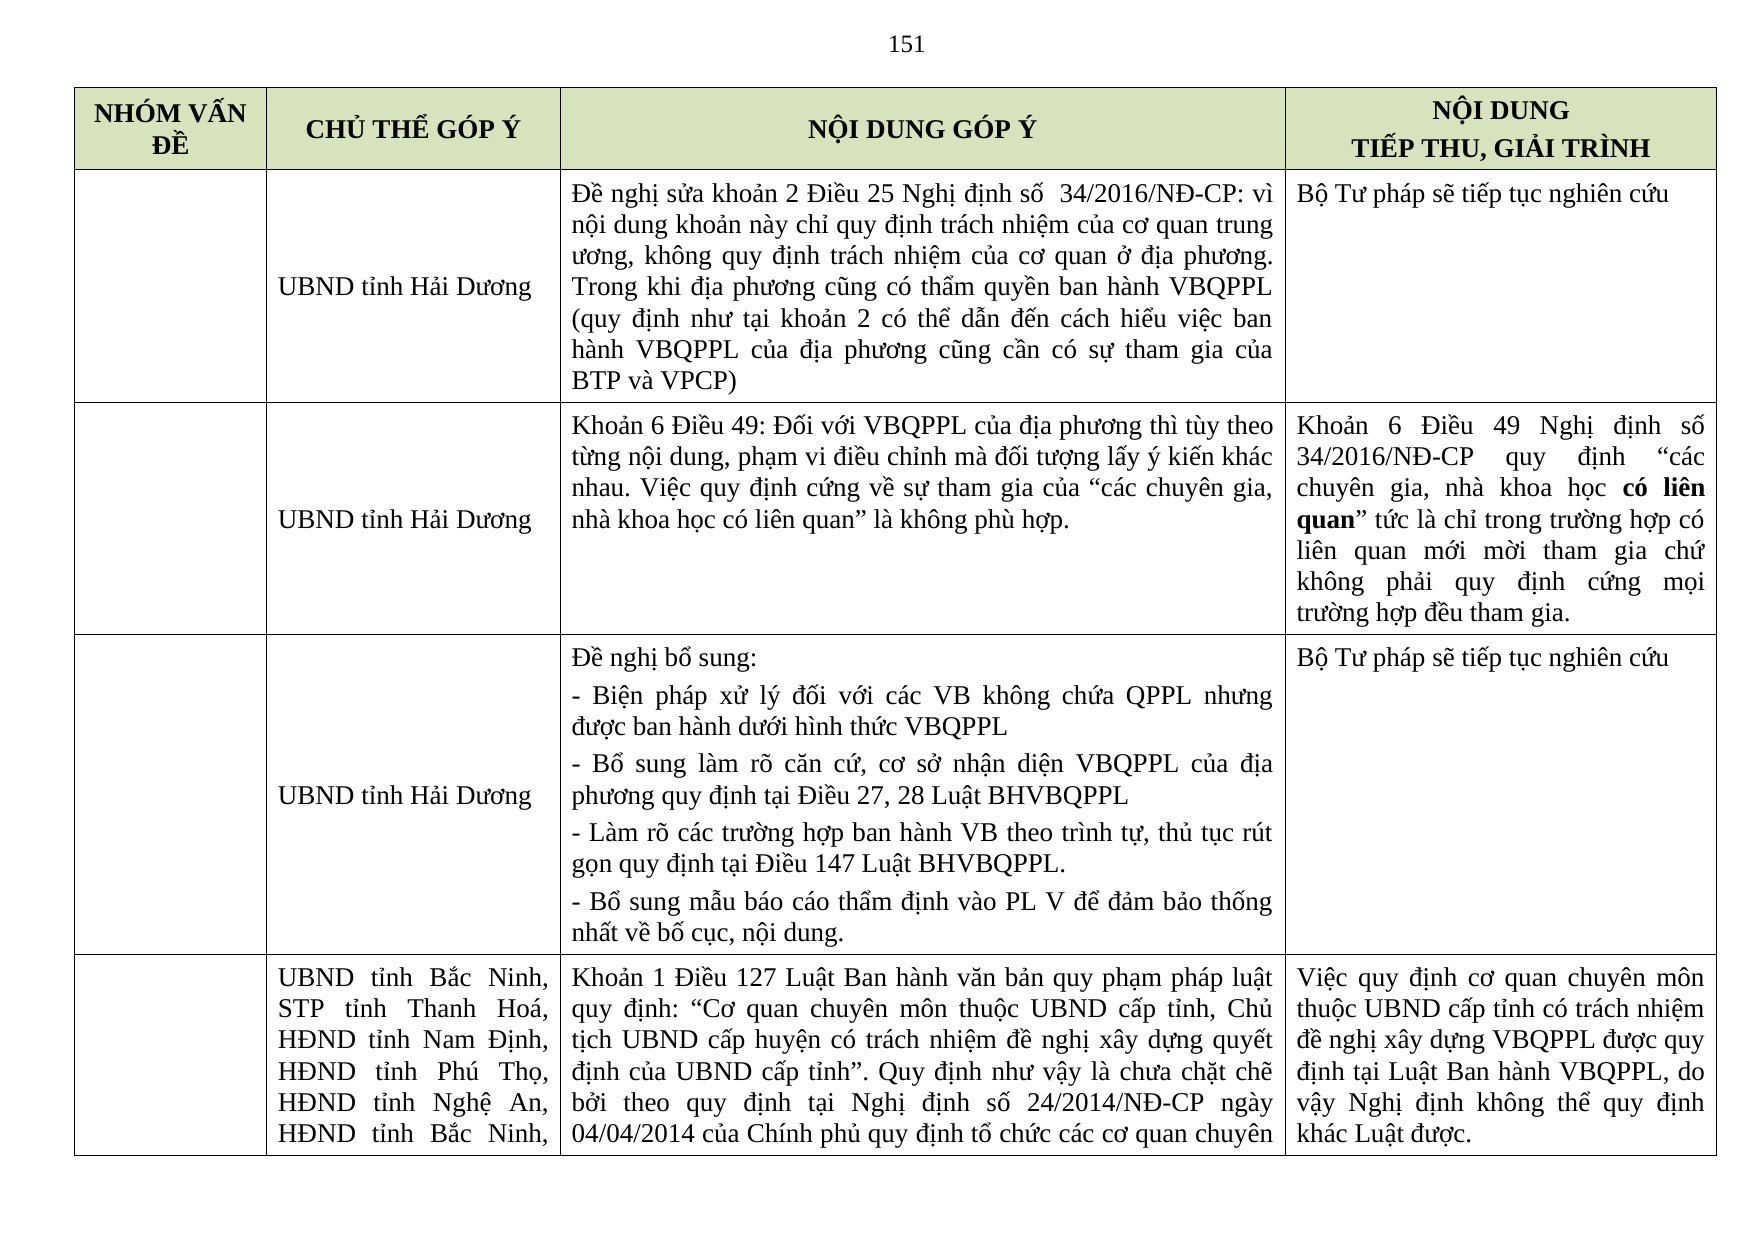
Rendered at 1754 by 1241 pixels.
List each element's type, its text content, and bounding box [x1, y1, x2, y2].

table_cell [561, 955, 1285, 1155]
table_cell Đề nghị sửa khoản 2 Điều 25 Nghị định số 34/2016/NĐ-CP: vì nội dung khoản này chỉ quy định trách nhiệm của cơ quan trung ương, không quy định trách nhiệm của cơ quan ở địa phương. Trong khi địa phương cũng có thẩm quyền ban hành VBQPPL (quy định như tại khoản 2 có thể dẫn đến cách hiểu việc ban hành VBQPPL của địa phương cũng cần có sự tham gia của BTP và VPCP) [561, 170, 1285, 402]
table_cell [267, 955, 560, 1155]
table_header NỘI DUNG GÓP Ý [561, 88, 1285, 169]
table_cell UBND tỉnh Hải Dương [267, 170, 560, 402]
table_cell Bộ Tư pháp sẽ tiếp tục nghiên cứu [1286, 635, 1716, 954]
table_cell UBND tỉnh Hải Dương [267, 635, 560, 954]
table_header NỘI DUNG TIẾP THU, GIẢI TRÌNH [1286, 88, 1716, 169]
table_cell Khoản 6 Điều 49: Đối với VBQPPL của địa phương thì tùy theo từng nội dung, phạm vi điều chỉnh mà đối tượng lấy ý kiến khác nhau. Việc quy định cứng về sự tham gia của “các chuyên gia, nhà khoa học có liên quan” là không phù hợp. [561, 403, 1285, 634]
table_cell Khoản 6 Điều 49 Nghị định số 34/2016/NĐ-CP quy định “các chuyên gia, nhà khoa học có liên quan” tức là chỉ trong trường hợp có liên quan mới mời tham gia chứ không phải quy định cứng mọi trường hợp đều tham gia. [1286, 403, 1716, 634]
table_cell UBND tỉnh Hải Dương [267, 403, 560, 634]
table_cell [75, 635, 266, 954]
table_cell [75, 403, 266, 634]
table_cell [75, 955, 266, 1155]
table_cell [75, 170, 266, 402]
table_cell Đề nghị bổ sung: - Biện pháp xử lý đối với các VB không chứa QPPL nhưng được ban hành dưới hình thức VBQPPL - Bổ sung làm rõ căn cứ, cơ sở nhận diện VBQPPL của địa phương quy định tại Điều 27, 28 Luật BHVBQPPL - Làm rõ các trường hợp ban hành VB theo trình tự, thủ tục rút gọn quy định tại Điều 147 Luật BHVBQPPL. - Bổ sung mẫu báo cáo thẩm định vào PL V để đảm bảo thống nhất về bố cục, nội dung. [561, 635, 1285, 954]
table_header NHÓM VẤN ĐỀ [75, 88, 266, 169]
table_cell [1286, 955, 1716, 1155]
table_cell Bộ Tư pháp sẽ tiếp tục nghiên cứu [1286, 170, 1716, 402]
table_header CHỦ THỂ GÓP Ý [267, 88, 560, 169]
